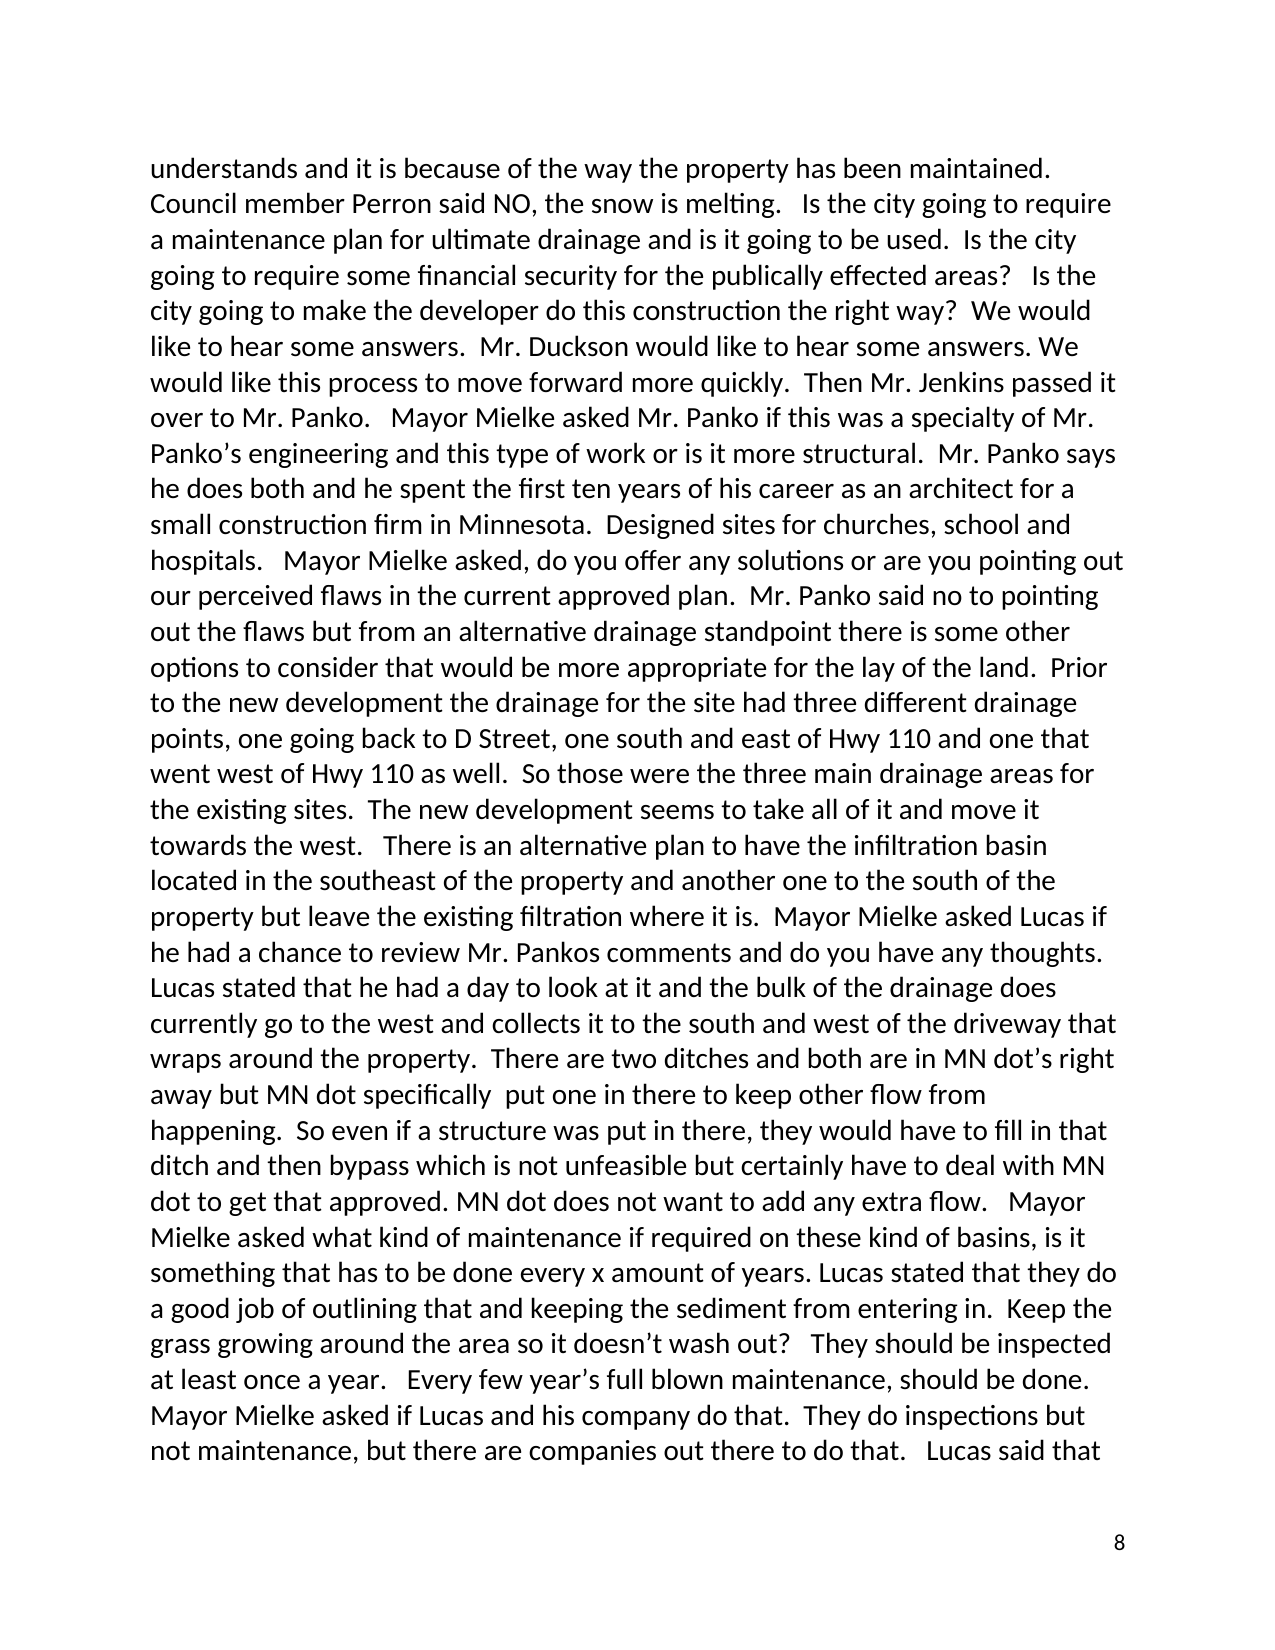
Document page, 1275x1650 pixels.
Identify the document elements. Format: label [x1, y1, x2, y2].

text [150, 150, 1125, 1468]
